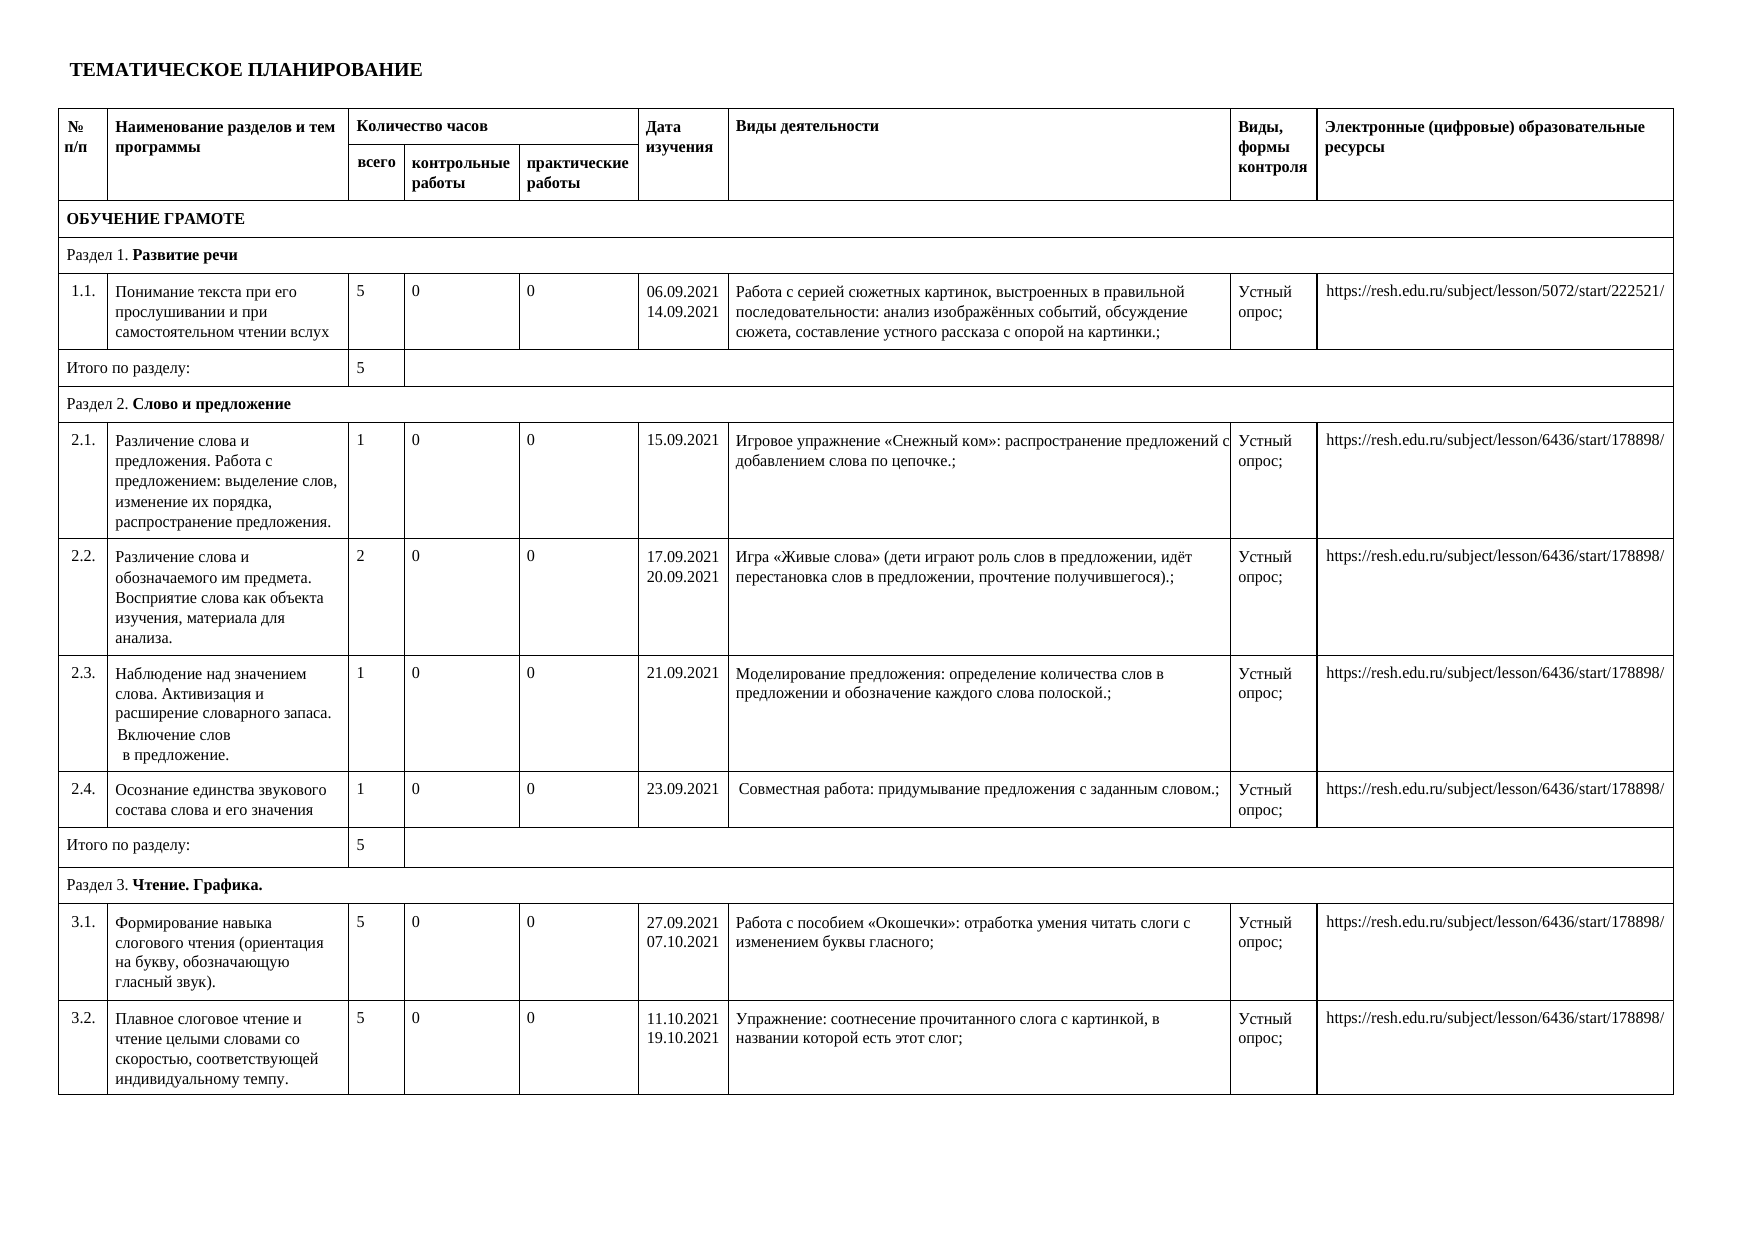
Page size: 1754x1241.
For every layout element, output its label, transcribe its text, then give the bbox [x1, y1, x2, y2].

table_cell [405, 350, 1673, 386]
table_cell 17.09.2021 20.09.2021 [639, 539, 728, 654]
table_cell 3.1. [59, 904, 107, 1000]
table_cell 1 [349, 772, 404, 827]
table_cell 0 [520, 904, 638, 1000]
table_cell https://resh.edu.ru/subject/lesson/6436/start/178898/ [1318, 423, 1673, 538]
table_cell Различение слова и обозначаемого им предмета. Восприятие слова как объекта изучения, материала для анализа. [108, 539, 348, 654]
table_cell 21.09.2021 [639, 656, 728, 771]
table_cell 15.09.2021 [639, 423, 728, 538]
table_cell Итого по разделу: [59, 828, 348, 867]
table_cell 0 [520, 274, 638, 349]
table_cell 5 [349, 1001, 404, 1094]
table_cell Устный опрос; [1231, 904, 1316, 1000]
table_header Наименование разделов и тем программы [108, 109, 348, 200]
table_cell 5 [349, 828, 404, 867]
table_cell 06.09.2021 14.09.2021 [639, 274, 728, 349]
table_cell 5 [349, 904, 404, 1000]
table_cell Различение слова и предложения. Работа с предложением: выделение слов, изменение их порядка, распространение предложения. [108, 423, 348, 538]
table_cell 0 [405, 539, 519, 654]
table_cell Итого по разделу: [59, 350, 348, 386]
table_cell 0 [520, 1001, 638, 1094]
table_cell 11.10.2021 19.10.2021 [639, 1001, 728, 1094]
table_cell Раздел 1. Развитие речи [59, 238, 1673, 273]
table_cell 0 [405, 274, 519, 349]
table_cell 2.4. [59, 772, 107, 827]
table_cell Игровое упражнение «Снежный ком»: распространение предложений с добавлением слова по цепочке.; [729, 423, 1230, 538]
table_cell Работа с пособием «Окошечки»: отработка умения читать слоги с изменением буквы гласного; [729, 904, 1230, 1000]
table_cell 0 [405, 656, 519, 771]
table_cell 0 [520, 539, 638, 654]
table_header Количество часов [349, 109, 638, 144]
table_cell 2 [349, 539, 404, 654]
table_cell [405, 828, 1673, 867]
table_cell Совместная работа: придумывание предложения с заданным словом.; [729, 772, 1230, 827]
table_header Виды, формы контроля [1231, 109, 1316, 200]
table_cell Моделирование предложения: определение количества слов в предложении и обозначение каждого слова полоской.; [729, 656, 1230, 771]
table_cell Формирование навыка слогового чтения (ориентация на букву, обозначающую гласный звук). [108, 904, 348, 1000]
table_cell Устный опрос; [1231, 539, 1316, 654]
table_cell Плавное слоговое чтение и чтение целыми словами со скоростью, соответствующей индивидуальному темпу. [108, 1001, 348, 1094]
table_cell контрольные работы [405, 145, 519, 200]
table_cell Работа с серией сюжетных картинок, выстроенных в правильной последовательности: анализ изображённых событий, обсуждение сюжета, составление устного рассказа с опорой на картинки.; [729, 274, 1230, 349]
text ТЕМАТИЧЕСКОЕ ПЛАНИРОВАНИЕ [69, 59, 1687, 81]
table_cell Устный опрос; [1231, 274, 1316, 349]
table_cell 3.2. [59, 1001, 107, 1094]
table_cell 2.2. [59, 539, 107, 654]
table_cell 0 [405, 904, 519, 1000]
table_cell 27.09.2021 07.10.2021 [639, 904, 728, 1000]
table_header Виды деятельности [729, 109, 1230, 200]
table_cell https://resh.edu.ru/subject/lesson/6436/start/178898/ [1318, 904, 1673, 1000]
table_cell 5 [349, 350, 404, 386]
table_cell Устный опрос; [1231, 1001, 1316, 1094]
table_cell Раздел 2. Слово и предложение [59, 387, 1673, 422]
table_cell 0 [520, 656, 638, 771]
table_cell Игра «Живые слова» (дети играют роль слов в предложении, идёт перестановка слов в предложении, прочтение получившегося).; [729, 539, 1230, 654]
table_cell https://resh.edu.ru/subject/lesson/5072/start/222521/ [1318, 274, 1673, 349]
table_cell 0 [520, 423, 638, 538]
table_header № п/п [59, 109, 107, 200]
table_cell 0 [405, 423, 519, 538]
table_cell https://resh.edu.ru/subject/lesson/6436/start/178898/ [1318, 656, 1673, 771]
table_cell Осознание единства звукового состава слова и его значения [108, 772, 348, 827]
table_cell 2.1. [59, 423, 107, 538]
table_cell 0 [405, 772, 519, 827]
table_cell https://resh.edu.ru/subject/lesson/6436/start/178898/ [1318, 539, 1673, 654]
table_cell ОБУЧЕНИЕ ГРАМОТЕ [59, 201, 1673, 237]
table_cell Устный опрос; [1231, 656, 1316, 771]
table_cell Устный опрос; [1231, 772, 1316, 827]
table_cell Устный опрос; [1231, 423, 1316, 538]
table_cell https://resh.edu.ru/subject/lesson/6436/start/178898/ [1318, 1001, 1673, 1094]
table_cell 1.1. [59, 274, 107, 349]
table_cell всего [349, 145, 404, 200]
table_header Электронные (цифровые) образовательные ресурсы [1318, 109, 1673, 200]
table_cell 5 [349, 274, 404, 349]
table_cell 1 [349, 423, 404, 538]
table_cell https://resh.edu.ru/subject/lesson/6436/start/178898/ [1318, 772, 1673, 827]
table_header Дата изучения [639, 109, 728, 200]
table_cell 0 [520, 772, 638, 827]
table_cell Раздел 3. Чтение. Графика. [59, 868, 1673, 903]
table_cell 2.3. [59, 656, 107, 771]
table_cell 0 [405, 1001, 519, 1094]
table_cell Упражнение: соотнесение прочитанного слога с картинкой, в названии которой есть этот слог; [729, 1001, 1230, 1094]
table_cell Понимание текста при его прослушивании и при самостоятельном чтении вслух [108, 274, 348, 349]
table_cell 23.09.2021 [639, 772, 728, 827]
table_cell практические работы [520, 145, 638, 200]
table_cell 1 [349, 656, 404, 771]
table_cell Наблюдение над значением слова. Активизация и расширение словарного запаса. Включение слов в предложение. [108, 656, 348, 771]
